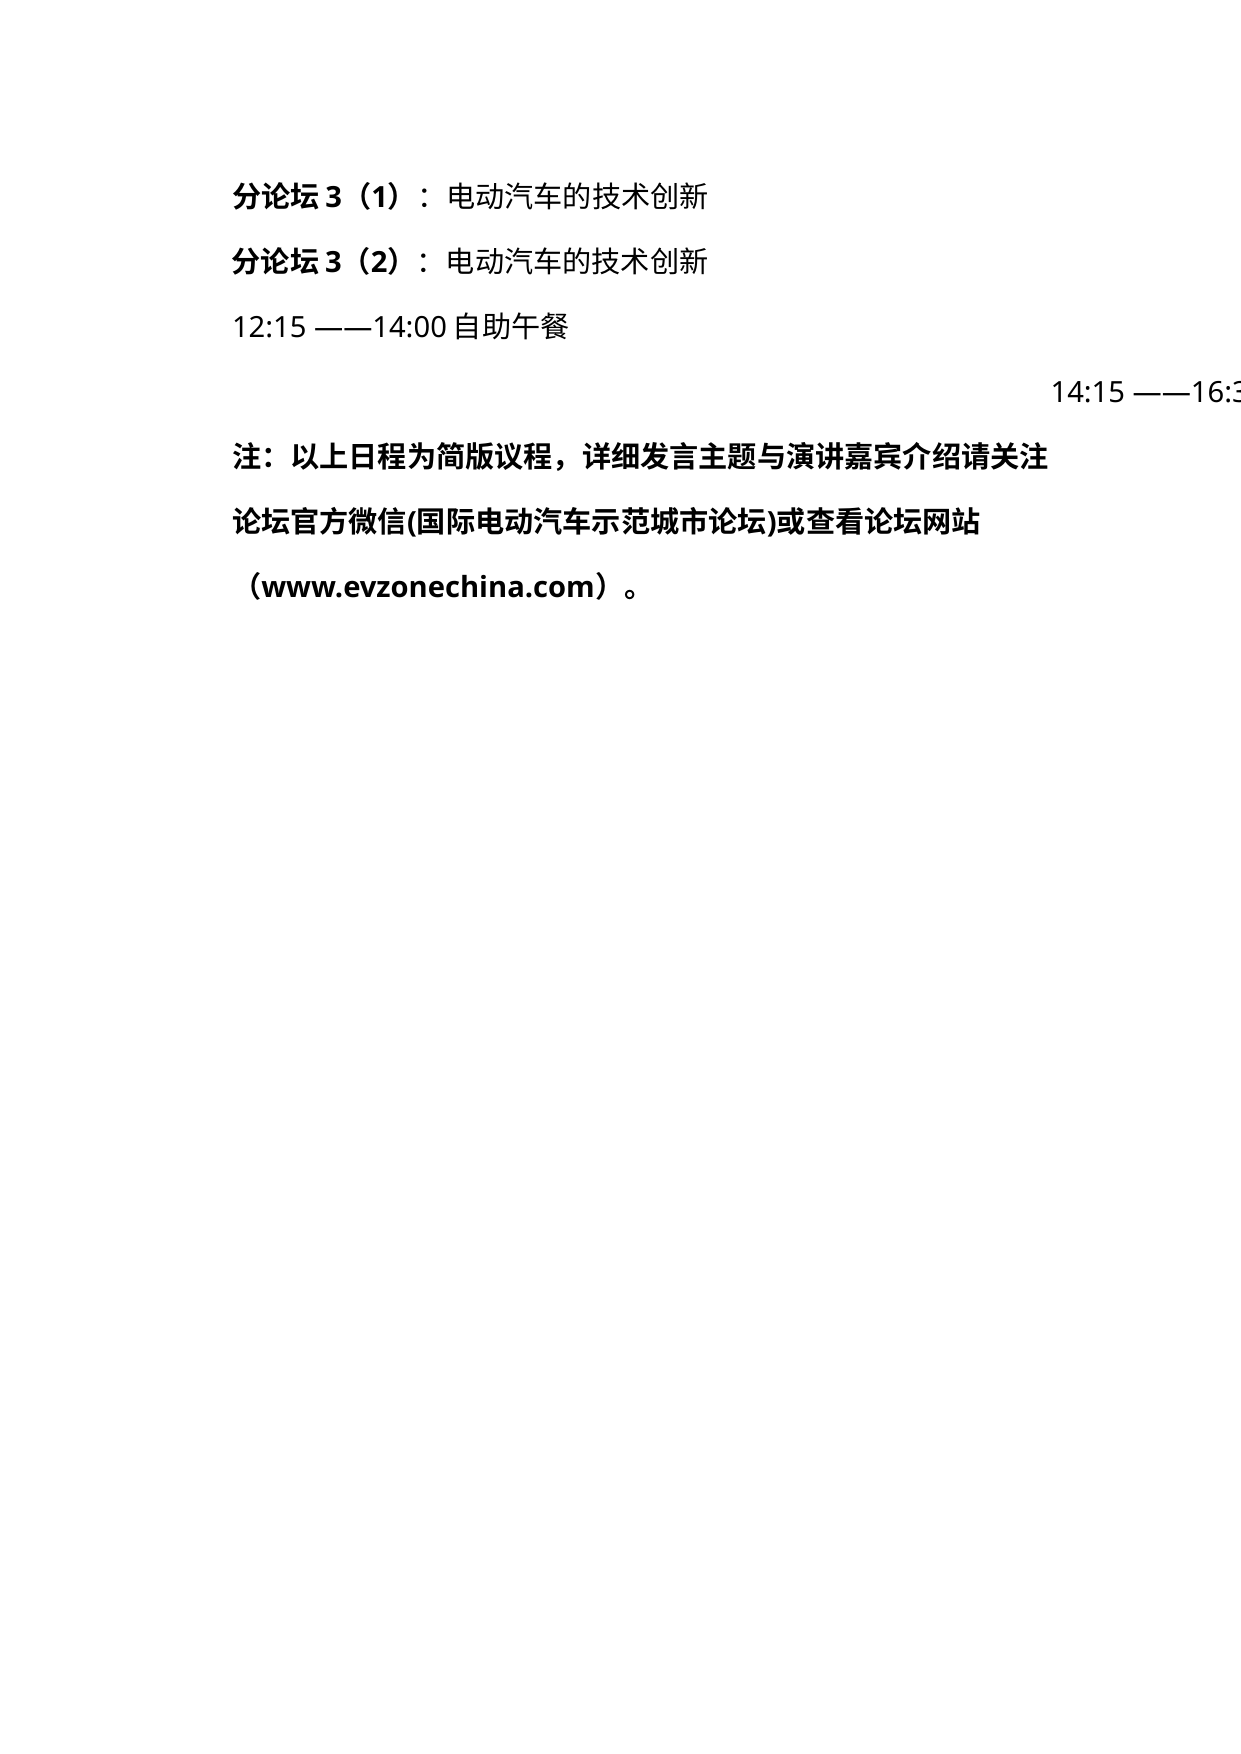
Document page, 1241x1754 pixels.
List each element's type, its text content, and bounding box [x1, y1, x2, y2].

list 12:15 ——14:00自助午餐 [232, 292, 1053, 357]
list 分论坛3（2）：电动汽车的技术创新 [231, 227, 1053, 292]
text 14:15 ——16:30电动汽车示范区参观 [1050, 357, 1240, 422]
list 分论坛3（1）：电动汽车的技术创新 [232, 162, 1053, 227]
list 注：以上日程为简版议程，详细发言主题与演讲嘉宾介绍请关注论坛官方微信(国际电动汽车示范城市论坛)或查看论坛网站（www.evzonechina.com）。 [232, 422, 1053, 617]
